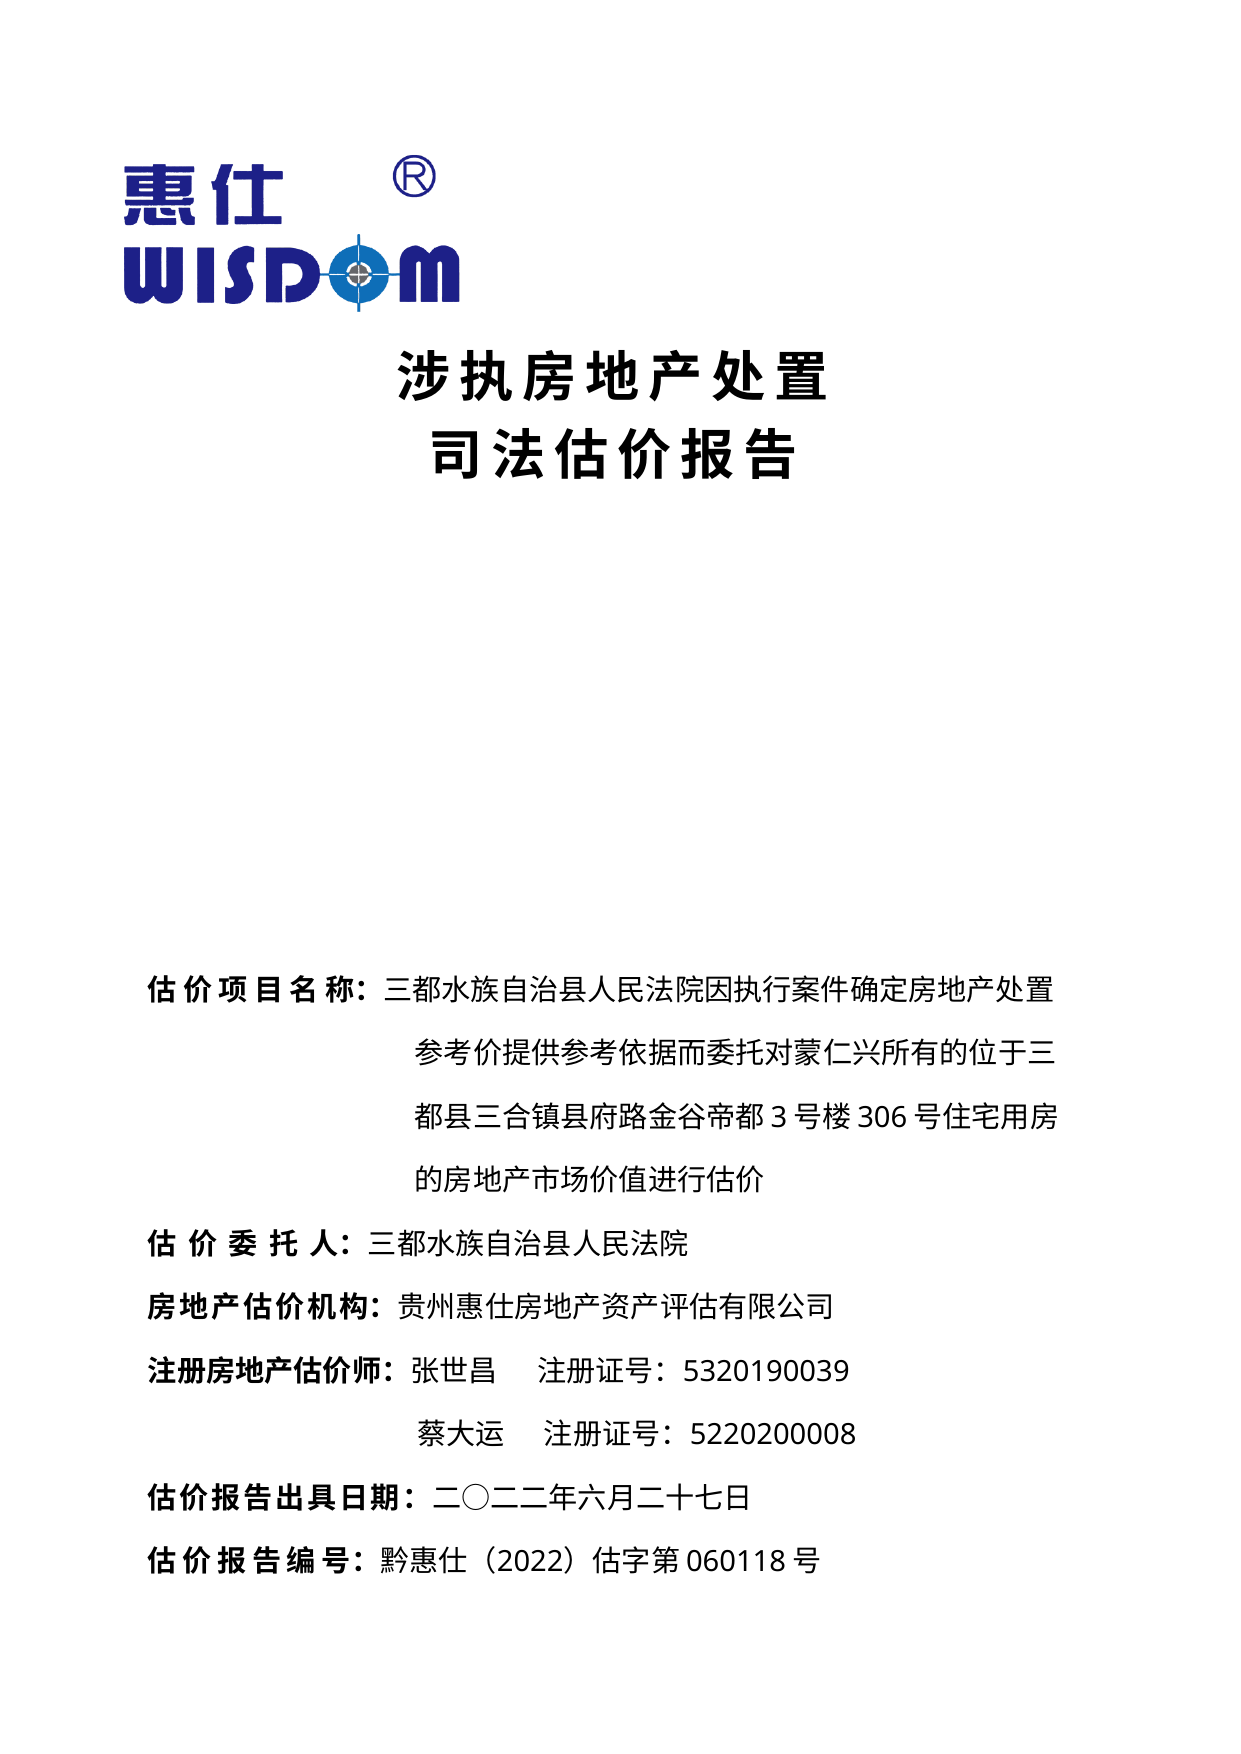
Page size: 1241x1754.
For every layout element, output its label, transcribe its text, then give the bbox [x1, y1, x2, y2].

text 房地产估价机构：贵州惠仕房地产资产评估有限公司 [148, 1284, 1078, 1326]
text 估价项目名称：三都水族自治县人民法院因执行案件确定房地产处置参考价提供参考依据而委托对蒙仁兴所有的位于三都县三合镇县府路金谷帝都3号楼306号住宅用房的房地产市场价值进行估价 [148, 967, 1078, 1199]
text 估价委托人：三都水族自治县人民法院 [148, 1220, 1078, 1263]
text 司法估价报告 [148, 412, 1078, 490]
text 估价报告编号：黔惠仕（2022）估字第060118号 [148, 1538, 1078, 1580]
text 估价报告出具日期：二○二二年六月二十七日 [148, 1474, 1078, 1517]
text 蔡大运 注册证号：5220200008 [417, 1411, 1078, 1453]
text 涉执房地产处置 [148, 333, 1078, 412]
text 注册房地产估价师：张世昌 注册证号：5320190039 [148, 1347, 1078, 1390]
picture [118, 151, 472, 317]
